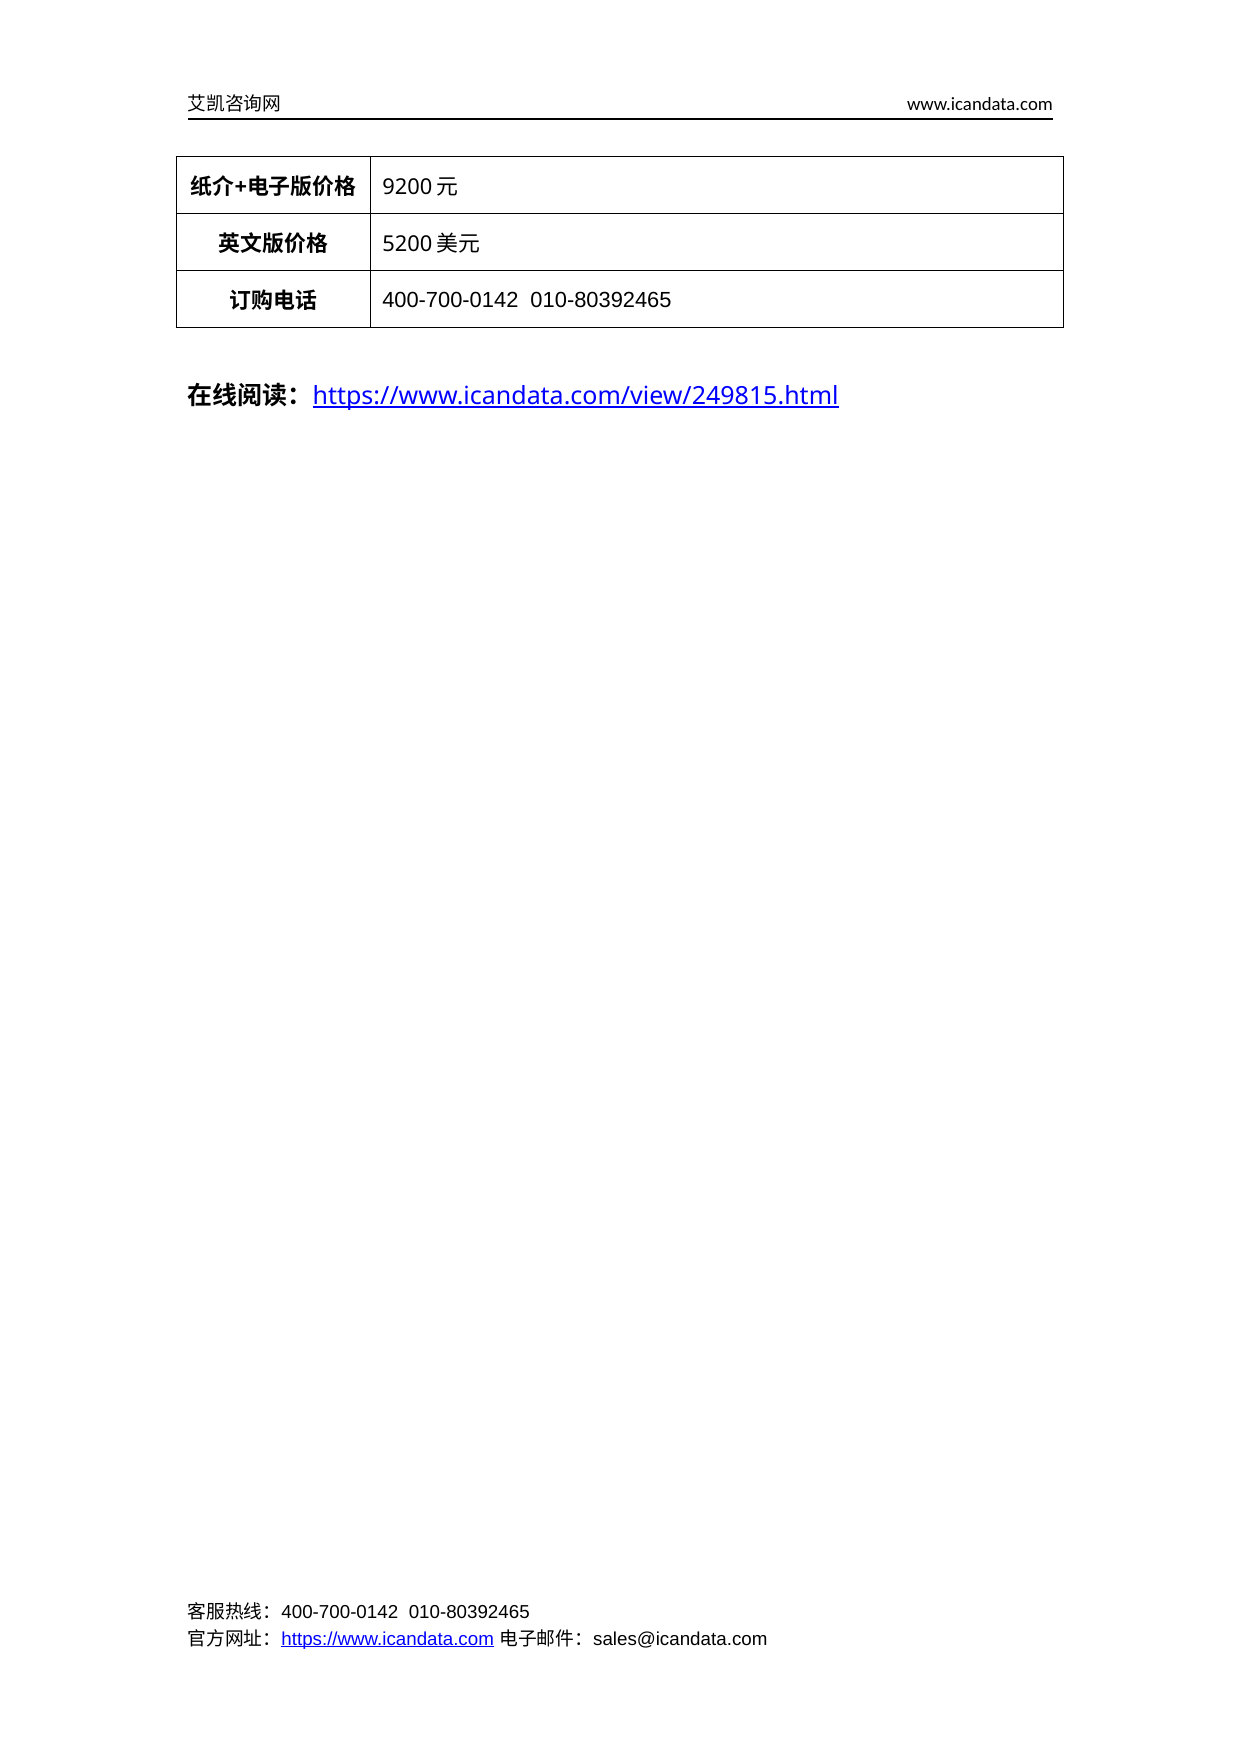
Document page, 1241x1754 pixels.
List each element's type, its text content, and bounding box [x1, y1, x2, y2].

table_cell 订购电话 [177, 271, 370, 327]
table_cell 9200元 [371, 157, 1063, 213]
table_cell 纸介+电子版价格 [177, 157, 370, 213]
text 在线阅读：https://www.icandata.com/view/249815.html [187, 361, 1053, 426]
table_cell 5200美元 [371, 214, 1063, 270]
table_cell 英文版价格 [177, 214, 370, 270]
table_cell 400-700-0142 010-80392465 [371, 271, 1063, 327]
